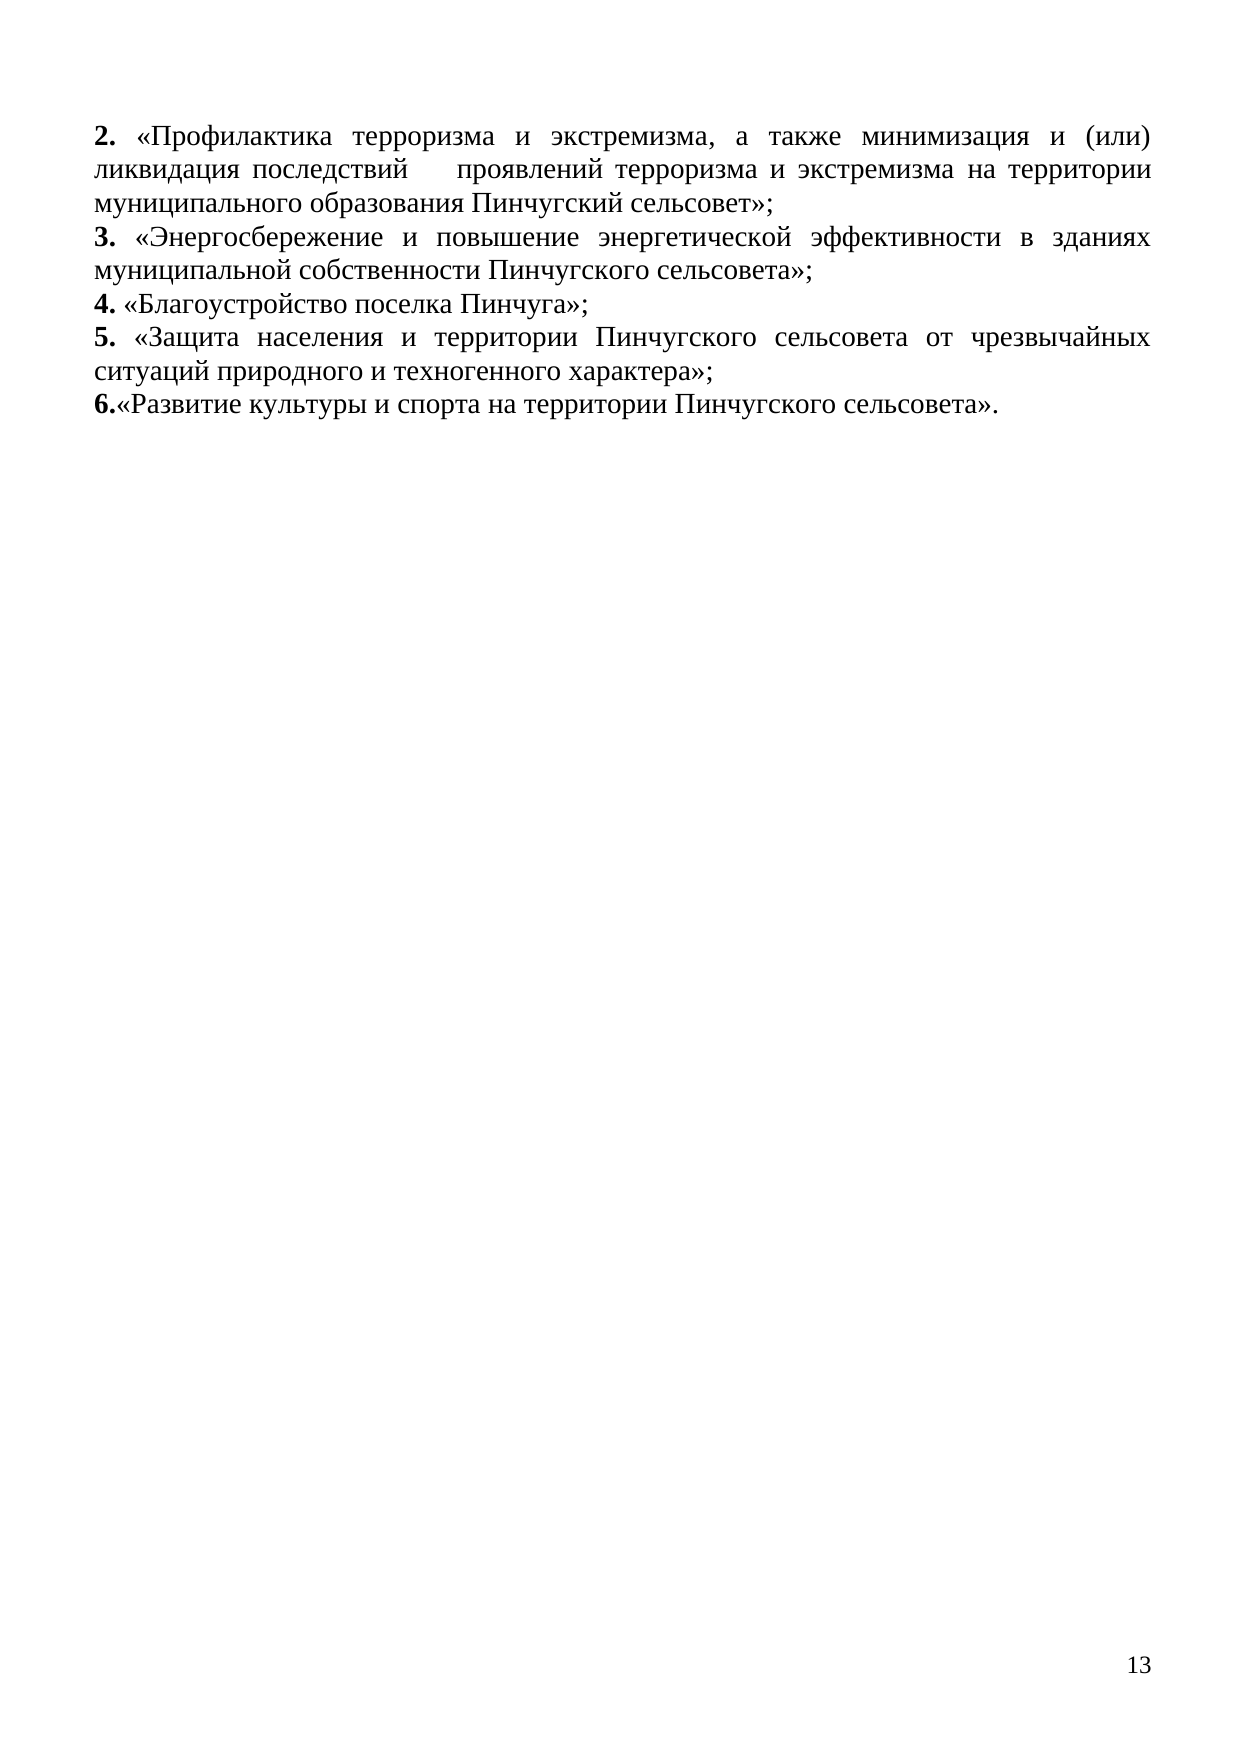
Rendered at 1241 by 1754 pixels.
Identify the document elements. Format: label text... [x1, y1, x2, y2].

list 5. «Защита населения и территории Пинчугского сельсовета от чрезвычайных ситуаций природного и техногенного характера»; [94, 319, 1152, 386]
list 4. «Благоустройство поселка Пинчуга»; [94, 286, 1152, 319]
list 2. «Профилактика терроризма и экстремизма, а также минимизация и (или) ликвидация последствий проявлений терроризма и экстремизма на территории муниципального образования Пинчугский сельсовет»; [94, 118, 1152, 219]
list 6.«Развитие культуры и спорта на территории Пинчугского сельсовета». [94, 386, 1152, 420]
list 3. «Энергосбережение и повышение энергетической эффективности в зданиях муниципальной собственности Пинчугского сельсовета»; [94, 219, 1152, 286]
